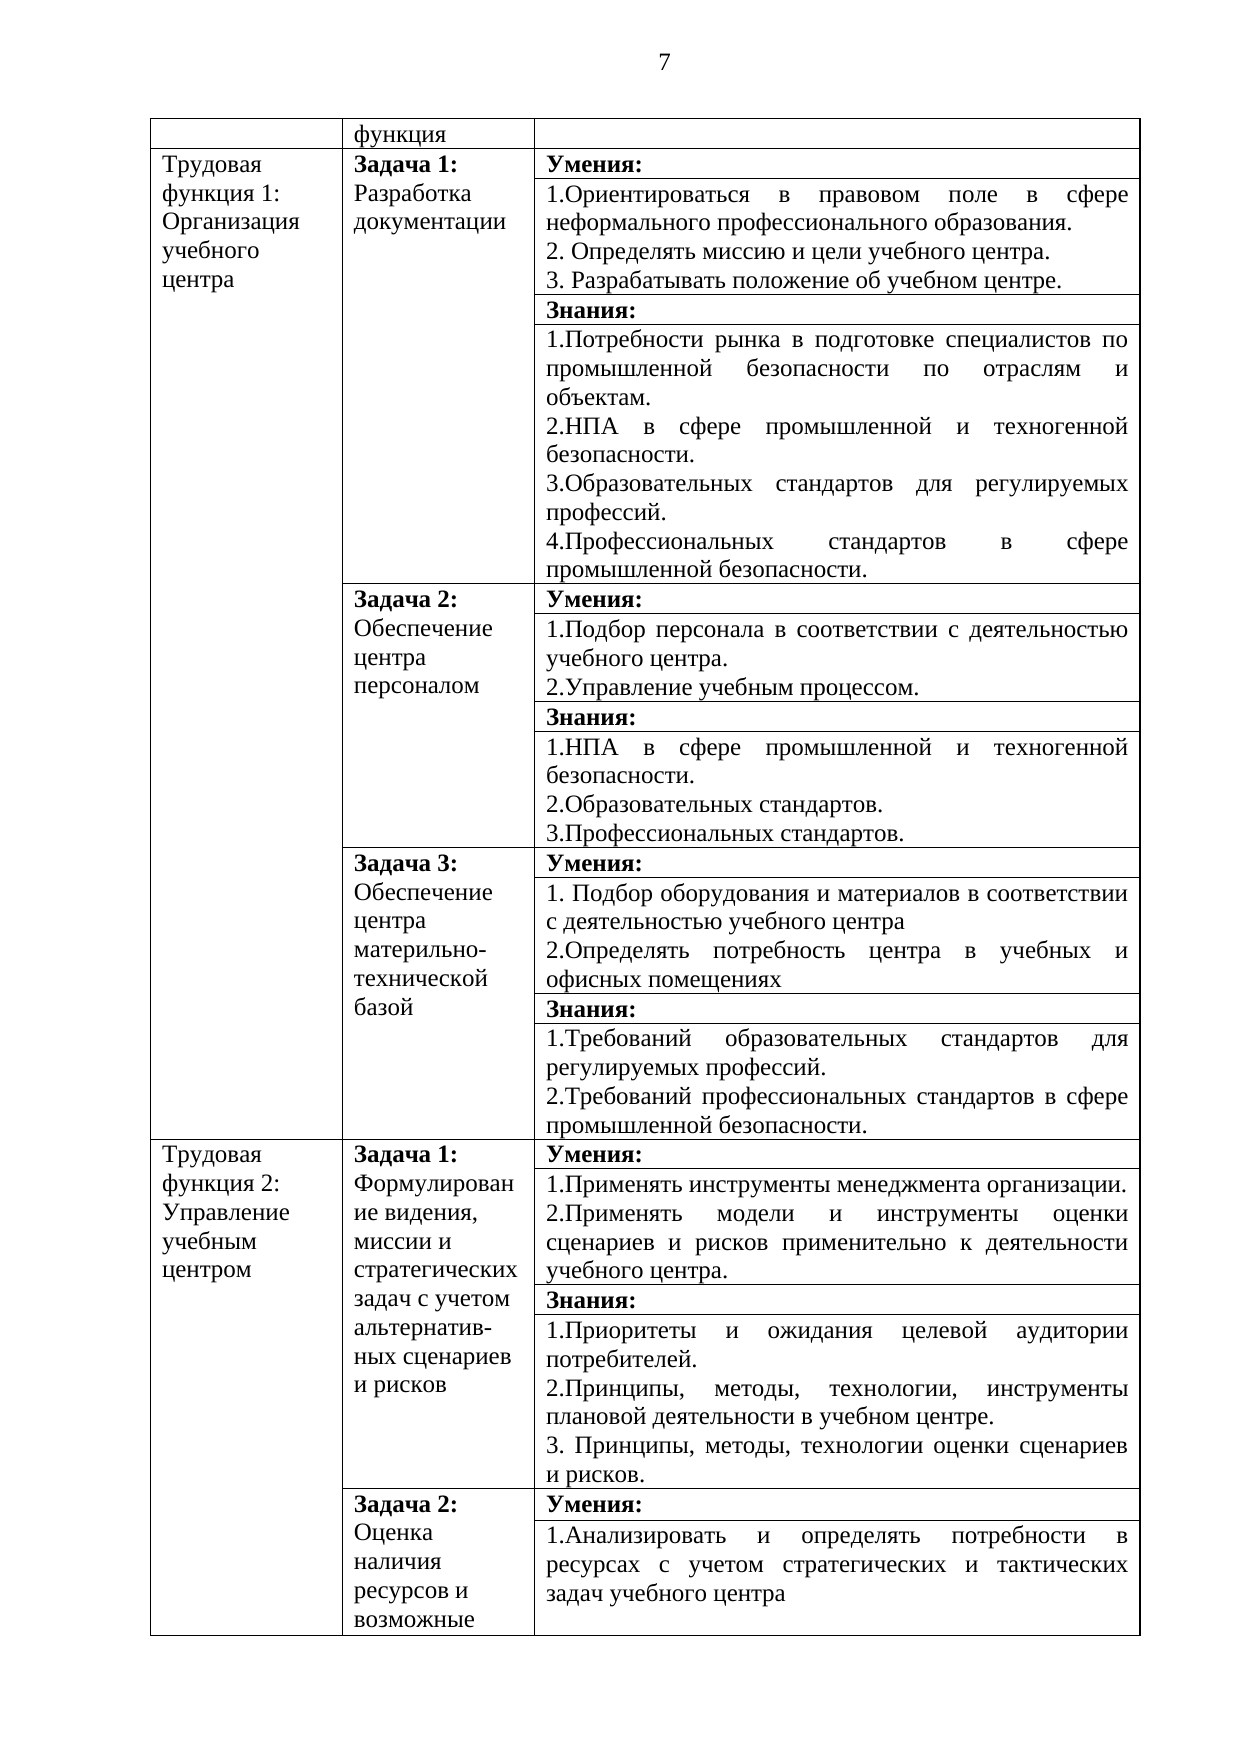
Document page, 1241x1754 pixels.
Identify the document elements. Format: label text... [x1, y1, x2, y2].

table_cell 1.НПА в сфере промышленной и техногенной безопасности. 2.Образовательных стандартов. 3.Профессиональных стандартов. [535, 732, 1139, 847]
table_cell Умения: [535, 1489, 1139, 1519]
table_cell Знания: [535, 1285, 1139, 1314]
table_cell 1.Потребности рынка в подготовке специалистов по промышленной безопасности по отраслям и объектам. 2.НПА в сфере промышленной и техногенной безопасности. 3.Образовательных стандартов для регулируемых профессий. 4.Профессиональных стандартов в сфере промышленной безопасности. [535, 325, 1139, 583]
table_cell 1.Применять инструменты менеджмента организации. 2.Применять модели и инструменты оценки сценариев и рисков применительно к деятельности учебного центра. [535, 1169, 1139, 1284]
table_cell Умения: [535, 848, 1139, 877]
table_cell Знания: [535, 295, 1139, 323]
table_cell Умения: [535, 149, 1139, 178]
table_cell Задача 1: Формулирование видения, миссии и стратегических задач с учетом альтернатив-ных сценариев и рисков [343, 1140, 534, 1488]
table_cell 1.Ориентироваться в правовом поле в сфере неформального профессионального образования. 2. Определять миссию и цели учебного центра. 3. Разрабатывать положение об учебном центре. [535, 179, 1139, 294]
table_cell Трудовая функция 2: Управление учебным центром [151, 1140, 342, 1635]
table_cell 1. Подбор оборудования и материалов в соответствии с деятельностью учебного центра 2.Определять потребность центра в учебных и офисных помещениях [535, 878, 1139, 993]
table_cell 1.Требований образовательных стандартов для регулируемых профессий. 2.Требований профессиональных стандартов в сфере промышленной безопасности. [535, 1024, 1139, 1138]
table_cell Задача 1: Разработка документации [343, 149, 534, 583]
table_cell Знания: [535, 702, 1139, 731]
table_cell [535, 1521, 1139, 1635]
table_cell 1.Приоритеты и ожидания целевой аудитории потребителей. 2.Принципы, методы, технологии, инструменты плановой деятельности в учебном центре. 3. Принципы, методы, технологии оценки сценариев и рисков. [535, 1315, 1139, 1488]
table_cell Задача 2: Оценка наличия ресурсов и возможные источники получения дополнитель-ных ресурсов для реализации перспективных и приоритетных направлений деятельности [343, 1489, 534, 1635]
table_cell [343, 119, 534, 148]
table_cell Задача 3: Обеспечение центра материльно-технической базой [343, 848, 534, 1138]
table_cell Умения: [535, 1140, 1139, 1168]
table_cell Умения: [535, 584, 1139, 613]
table_cell Задача 2: Обеспечение центра персоналом [343, 584, 534, 847]
table_cell Трудовая функция 1: Организация учебного центра [151, 149, 342, 1138]
table_cell Знания: [535, 994, 1139, 1022]
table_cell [535, 119, 1139, 148]
table_cell 1.Подбор персонала в соответствии с деятельностью учебного центра. 2.Управление учебным процессом. [535, 614, 1139, 701]
